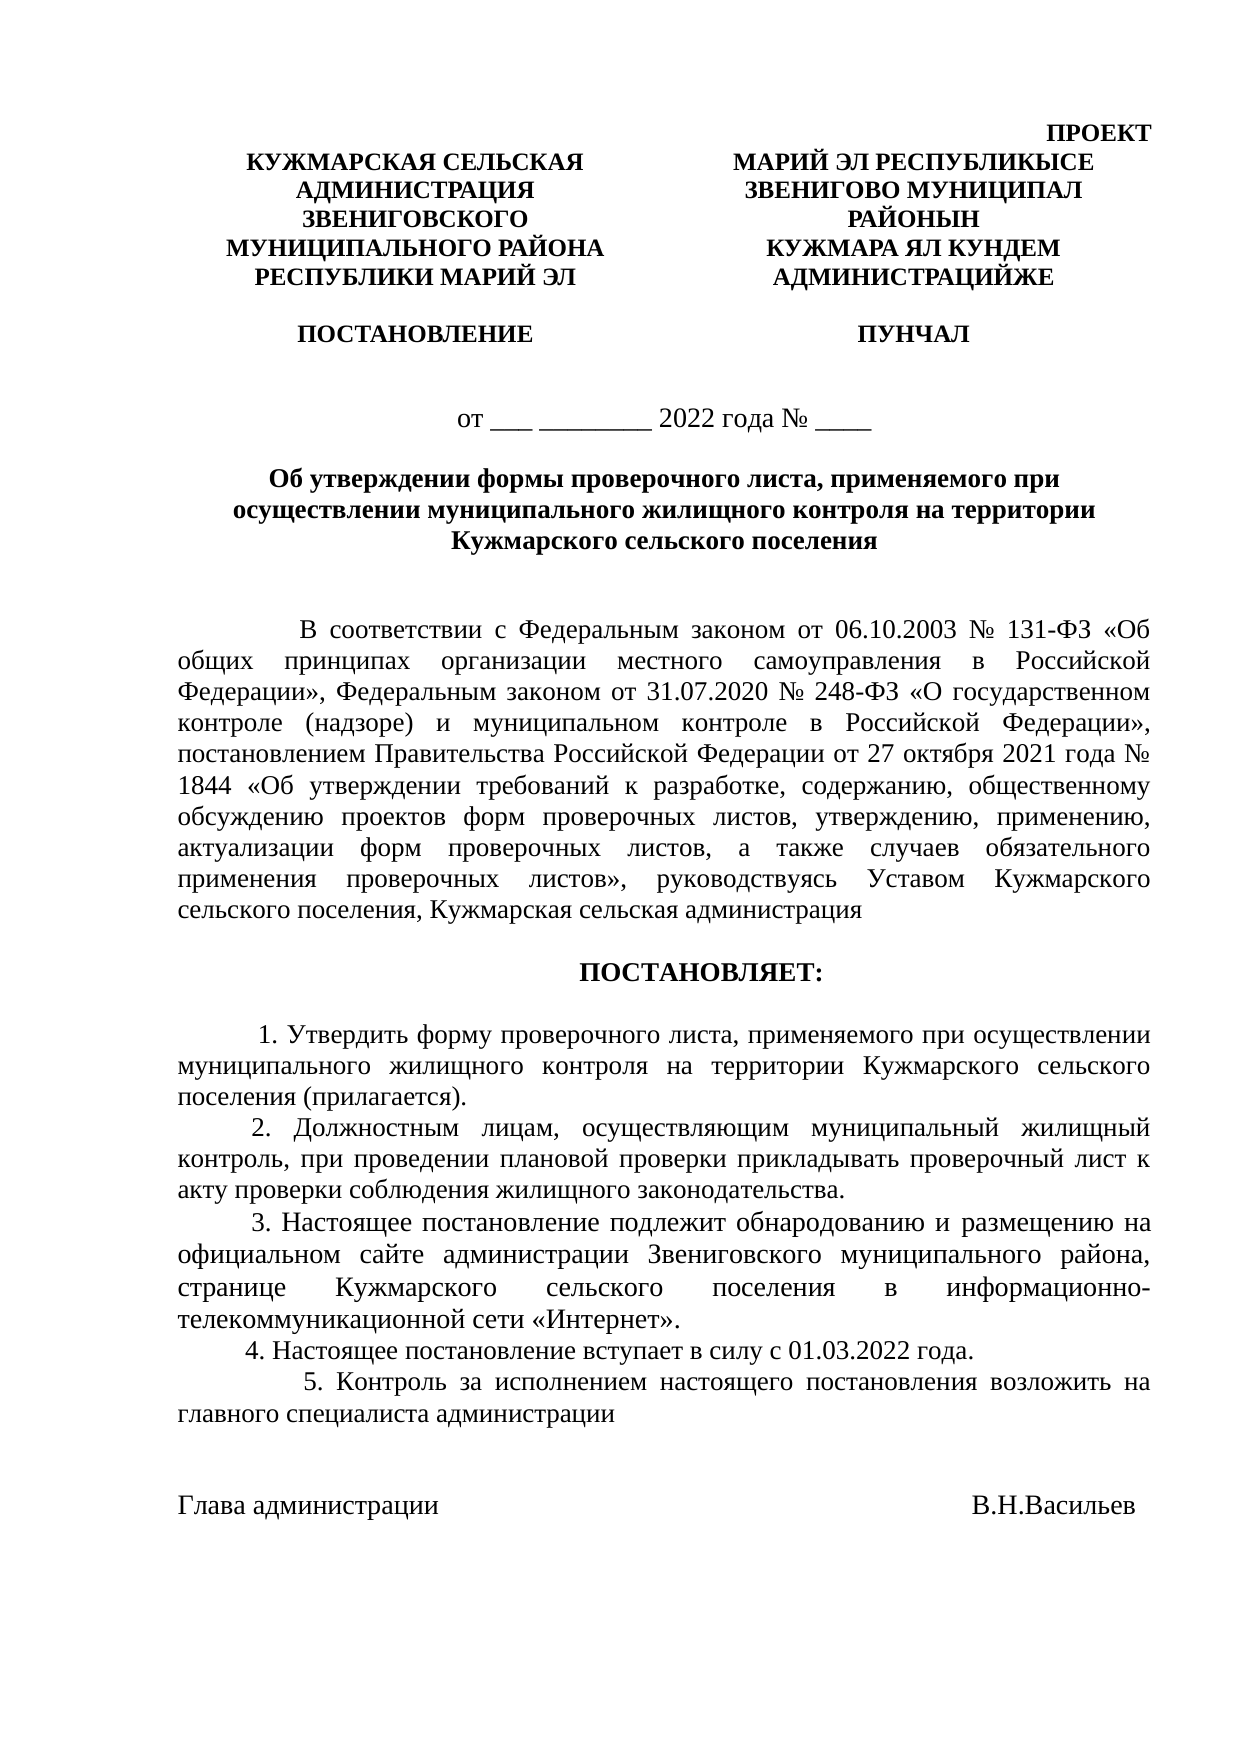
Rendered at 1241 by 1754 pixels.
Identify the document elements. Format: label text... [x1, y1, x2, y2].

text Об утверждении формы проверочного листа, применяемого при осуществлении муниципального жилищного контроля на территории Кужмарского сельского поселения [177, 462, 1152, 556]
table_header КУЖМАРСКАЯ СЕЛЬСКАЯ АДМИНИСТРАЦИЯ ЗВЕНИГОВСКОГО МУНИЦИПАЛЬНОГО РАЙОНА РЕСПУБЛИКИ МАРИЙ ЭЛ ПОСТАНОВЛЕНИЕ [166, 147, 664, 377]
text ПРОЕКТ [177, 118, 1152, 147]
table_header МАРИЙ ЭЛ РЕСПУБЛИКЫСЕ ЗВЕНИГОВО МУНИЦИПАЛ РАЙОНЫН КУЖМАРА ЯЛ КУНДЕМ АДМИНИСТРАЦИЙЖЕ ПУНЧАЛ [664, 147, 1163, 377]
text 2. Должностным лицам, осуществляющим муниципальный жилищный контроль, при проведении плановой проверки прикладывать проверочный лист к акту проверки соблюдения жилищного законодательства. [177, 1111, 1152, 1205]
text 4. Настоящее постановление вступает в силу с 01.03.2022 года. [177, 1334, 1152, 1366]
text ПОСТАНОВЛЯЕТ: [177, 956, 1152, 987]
text В соответствии с Федеральным законом от 06.10.2003 № 131-ФЗ «Об общих принципах организации местного самоуправления в Российской Федерации», Федеральным законом от 31.07.2020 № 248-ФЗ «О государственном контроле (надзоре) и муниципальном контроле в Российской Федерации», постановлением Правительства Российской Федерации от 27 октября 2021 года № 1844 «Об утверждении требований к разработке, содержанию, общественному обсуждению проектов форм проверочных листов, утверждению, применению, актуализации форм проверочных листов, а также случаев обязательного применения проверочных листов», руководствуясь Уставом Кужмарского сельского поселения, Кужмарская сельская администрация [177, 613, 1152, 924]
text 5. Контроль за исполнением настоящего постановления возложить на главного специалиста администрации [177, 1366, 1152, 1428]
text от ___ ________ 2022 года № ____ [177, 401, 1152, 433]
text 1. Утвердить форму проверочного листа, применяемого при осуществлении муниципального жилищного контроля на территории Кужмарского сельского поселения (прилагается). [177, 1018, 1152, 1111]
text 3. Настоящее постановление подлежит обнародованию и размещению на официальном сайте администрации Звениговского муниципального района, странице Кужмарского сельского поселения в информационно-телекоммуникационной сети «Интернет». [177, 1205, 1152, 1334]
text Глава администрации В.Н.Васильев [177, 1488, 1152, 1521]
